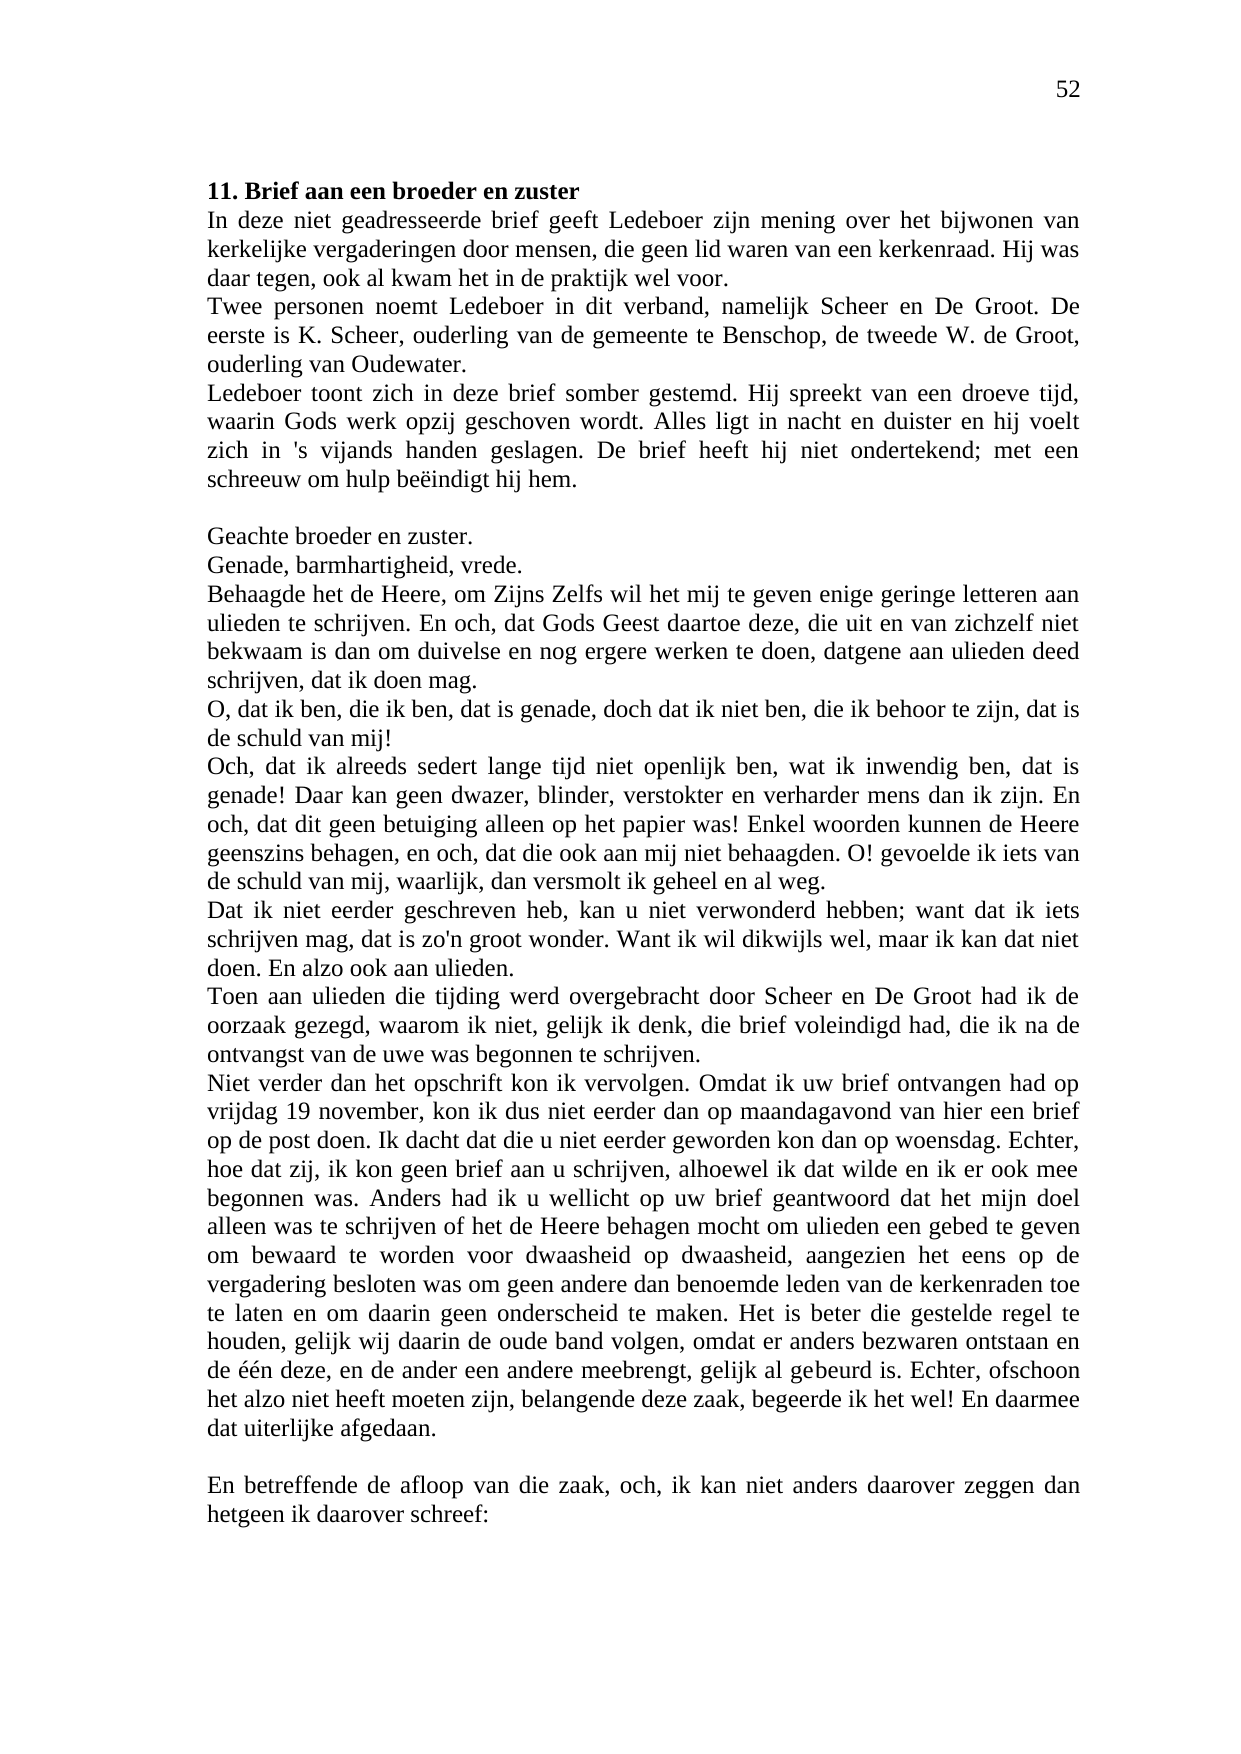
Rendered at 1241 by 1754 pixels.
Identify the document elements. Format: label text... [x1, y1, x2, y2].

text Twee personen noemt Ledeboer in dit verband, namelijk Scheer en De Groot. De eerste is K. Scheer, ouderling van de gemeente te Benschop, de tweede W. de Groot, ouderling van Oudewater. [207, 291, 1081, 378]
text Geachte broeder en zuster. [207, 521, 1081, 550]
text O, dat ik ben, die ik ben, dat is genade, doch dat ik niet ben, die ik behoor te zijn, dat is de schuld van mij! [207, 694, 1081, 751]
text Dat ik niet eerder geschreven heb, kan u niet verwonderd hebben; want dat ik iets schrijven mag, dat is zo'n groot wonder. Want ik wil dikwijls wel, maar ik kan dat niet doen. En alzo ook aan ulieden. [207, 895, 1081, 981]
text Och, dat ik alreeds sedert lange tijd niet openlijk ben, wat ik inwendig ben, dat is genade! Daar kan geen dwazer, blinder, verstokter en verharder mens dan ik zijn. En och, dat dit geen betuiging alleen op het papier was! Enkel woorden kunnen de Heere geenszins behagen, en och, dat die ook aan mij niet behaagden. O! gevoelde ik iets van de schuld van mij, waarlijk, dan versmolt ik geheel en al weg. [207, 751, 1081, 895]
text In deze niet geadresseerde brief geeft Ledeboer zijn mening over het bijwonen van kerkelijke vergaderingen door mensen, die geen lid waren van een kerkenraad. Hij was daar tegen, ook al kwam het in de praktijk wel voor. [207, 205, 1081, 291]
text En betreffende de afloop van die zaak, och, ik kan niet anders daarover zeggen dan hetgeen ik daarover schreef: [207, 1470, 1081, 1528]
text Genade, barmhartigheid, vrede. [207, 550, 1081, 579]
text Toen aan ulieden die tijding werd overgebracht door Scheer en De Groot had ik de oorzaak gezegd, waarom ik niet, gelijk ik denk, die brief voleindigd had, die ik na de ontvangst van de uwe was begonnen te schrijven. [207, 981, 1081, 1068]
text Ledeboer toont zich in deze brief somber gestemd. Hij spreekt van een droeve tijd, waarin Gods werk opzij geschoven wordt. Alles ligt in nacht en duister en hij voelt zich in 's vijands handen geslagen. De brief heeft hij niet ondertekend; met een schreeuw om hulp beëindigt hij hem. [207, 378, 1081, 493]
text Niet verder dan het opschrift kon ik vervolgen. Omdat ik uw brief ontvangen had op vrijdag 19 november, kon ik dus niet eerder dan op maandagavond van hier een brief op de post doen. Ik dacht dat die u niet eerder geworden kon dan op woensdag. Echter, hoe dat zij, ik kon geen brief aan u schrijven, alhoewel ik dat wilde en ik er ook mee begonnen was. Anders had ik u wellicht op uw brief geantwoord dat het mijn doel alleen was te schrijven of het de Heere behagen mocht om ulieden een gebed te geven om bewaard te worden voor dwaasheid op dwaasheid, aangezien het eens op de vergadering besloten was om geen andere dan benoemde leden van de kerkenraden toe te laten en om daarin geen onderscheid te maken. Het is beter die gestelde regel te houden, gelijk wij daarin de oude band volgen, omdat er anders bezwaren ontstaan en de één deze, en de ander een andere meebrengt, gelijk al gebeurd is. Echter, ofschoon het alzo niet heeft moeten zijn, belangende deze zaak, begeerde ik het wel! En daarmee dat uiterlijke afgedaan. [207, 1068, 1081, 1441]
text 11. Brief aan een broeder en zuster [207, 176, 1081, 205]
text Behaagde het de Heere, om Zijns Zelfs wil het mij te geven enige geringe letteren aan ulieden te schrijven. En och, dat Gods Geest daartoe deze, die uit en van zichzelf niet bekwaam is dan om duivelse en nog ergere werken te doen, datgene aan ulieden deed schrijven, dat ik doen mag. [207, 579, 1081, 694]
